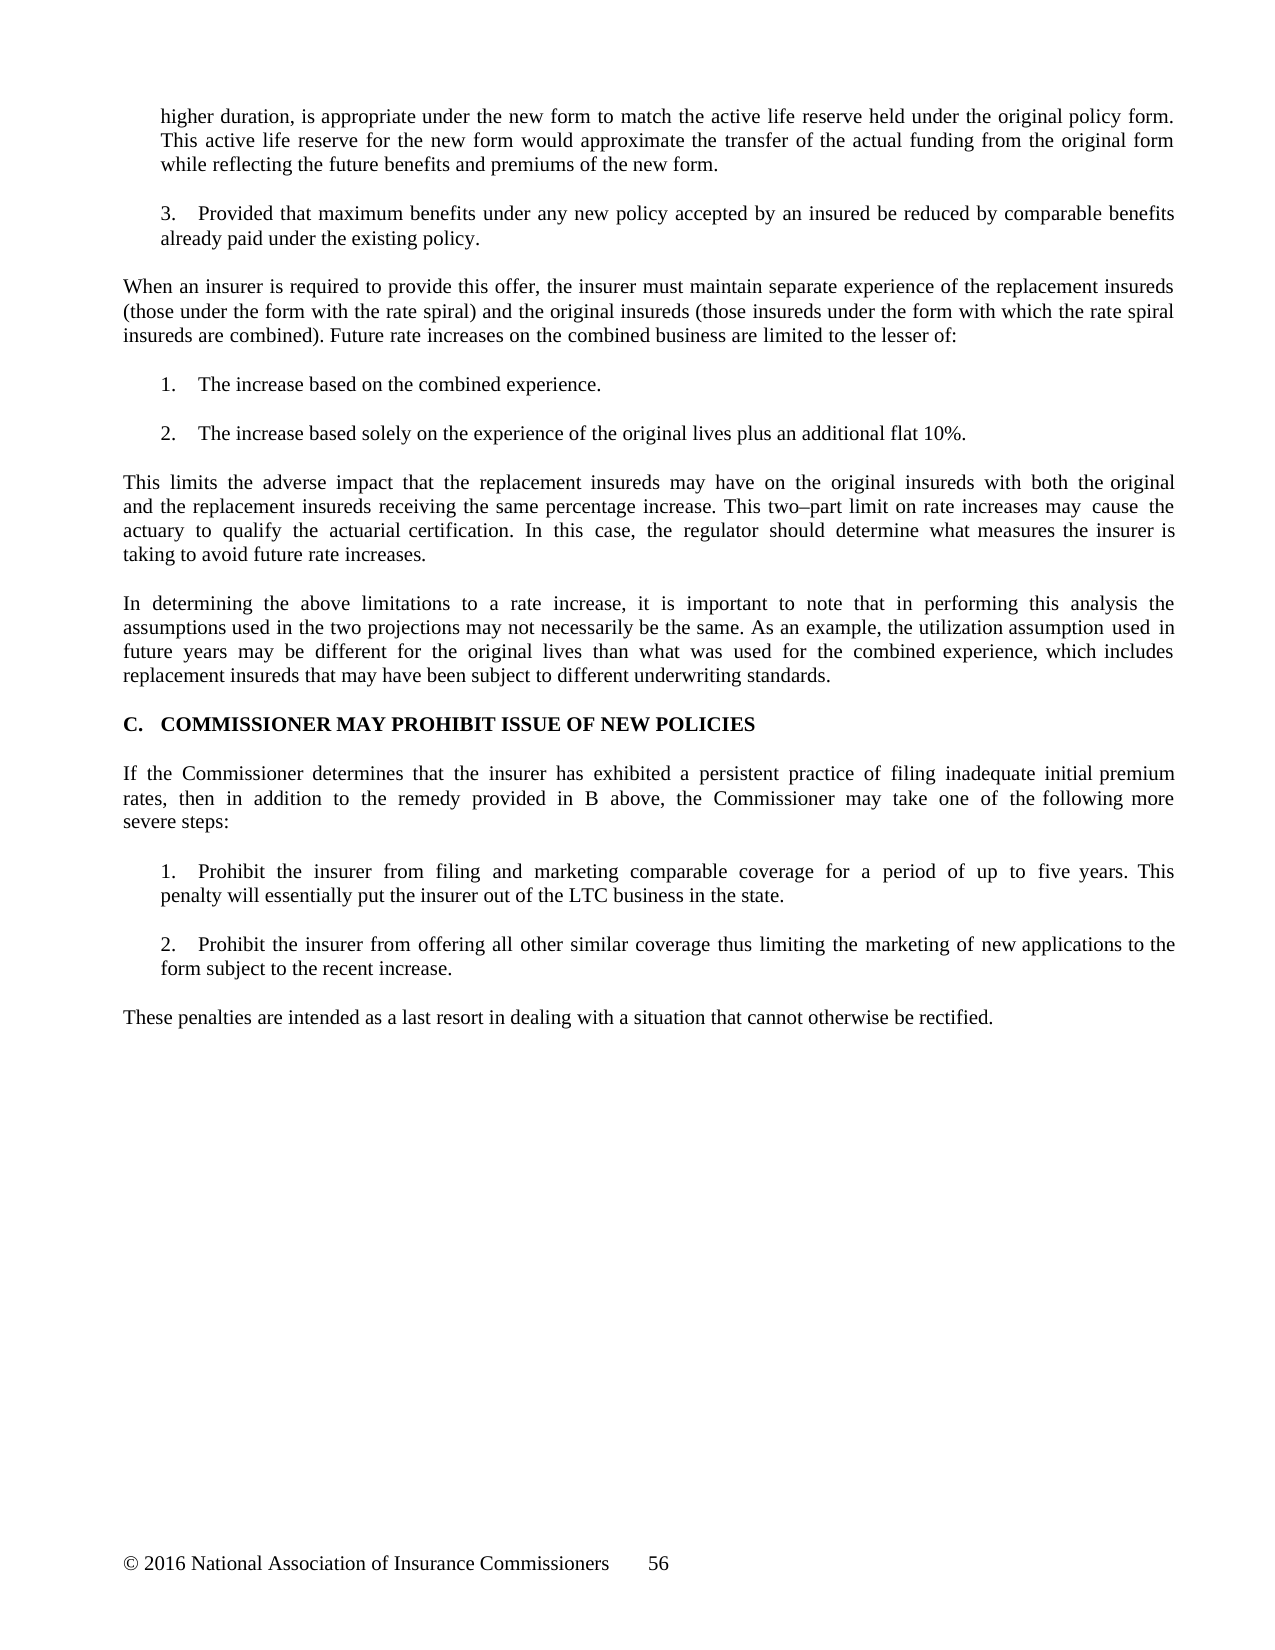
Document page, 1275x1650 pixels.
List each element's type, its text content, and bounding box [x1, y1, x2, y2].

text 2. Prohibit the insurer from offering all other similar coverage thus limiting the marketing of new applications to the form subject to the recent increase. [160, 932, 1175, 980]
text 1. Prohibit the insurer from filing and marketing comparable coverage for a period of up to five years. This penalty will essentially put the insurer out of the LTC business in the state. [160, 858, 1175, 907]
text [160, 104, 1175, 176]
text 3. Provided that maximum benefits under any new policy accepted by an insured be reduced by comparable benefits already paid under the existing policy. [160, 201, 1175, 249]
text If the Commissioner determines that the insurer has exhibited a persistent practice of filing inadequate initial premium rates, then in addition to the remedy provided in B above, the Commissioner may take one of the following more severe steps: [123, 761, 1175, 833]
text These penalties are intended as a last resort in dealing with a situation that cannot otherwise be rectified. [123, 1005, 1175, 1029]
text When an insurer is required to provide this offer, the insurer must maintain separate experience of the replacement insureds (those under the form with the rate spiral) and the original insureds (those insureds under the form with which the rate spiral insureds are combined). Future rate increases on the combined business are limited to the lesser of: [123, 274, 1175, 347]
subtitle C. COMMISSIONER MAY PROHIBIT ISSUE OF NEW POLICIES [123, 712, 1175, 736]
text In determining the above limitations to a rate increase, it is important to note that in performing this analysis the assumptions used in the two projections may not necessarily be the same. As an example, the utilization assumption used in future years may be different for the original lives than what was used for the combined experience, which includes replacement insureds that may have been subject to different underwriting standards. [123, 591, 1175, 687]
text 2. The increase based solely on the experience of the original lives plus an additional flat 10%. [160, 421, 1175, 445]
text 1. The increase based on the combined experience. [160, 372, 1175, 396]
text This limits the adverse impact that the replacement insureds may have on the original insureds with both the original and the replacement insureds receiving the same percentage increase. This two–part limit on rate increases may cause the actuary to qualify the actuarial certification. In this case, the regulator should determine what measures the insurer is taking to avoid future rate increases. [123, 470, 1175, 566]
